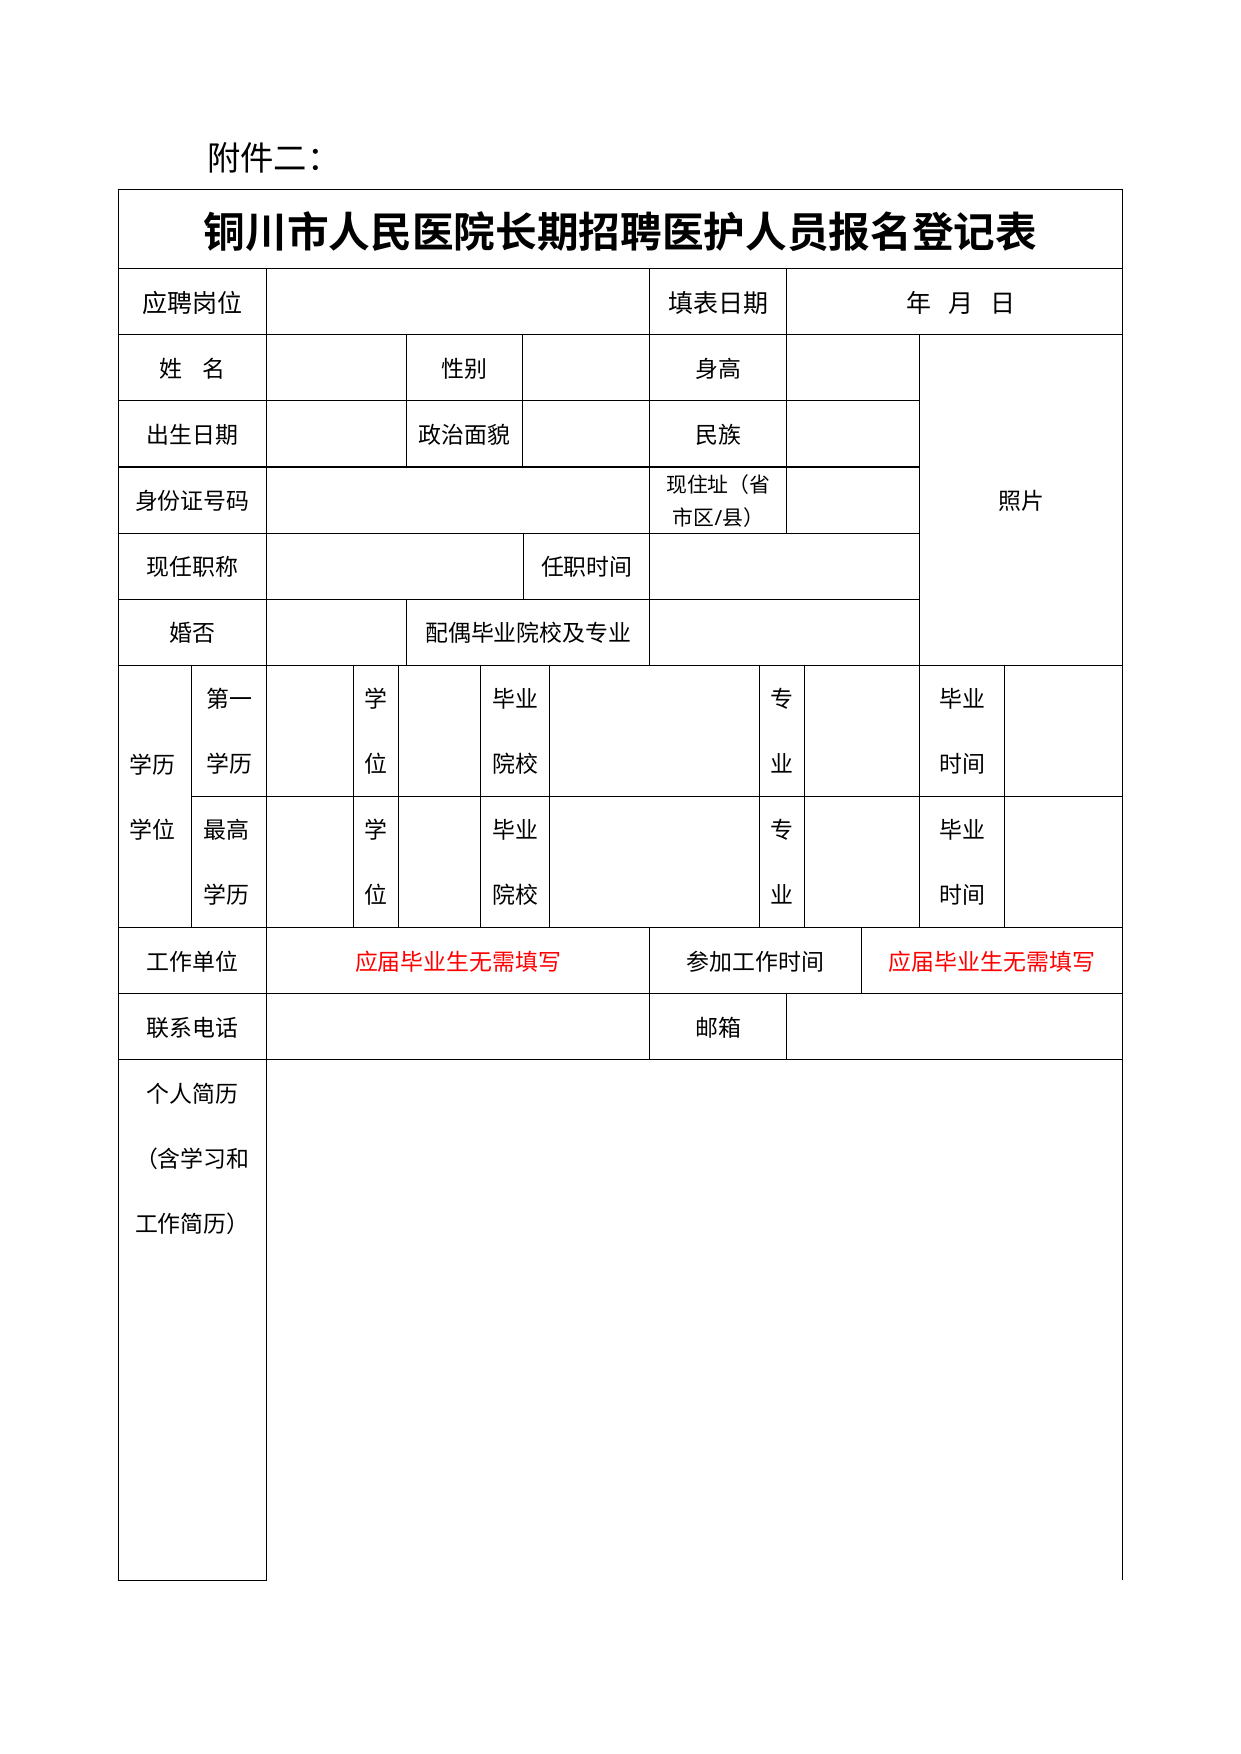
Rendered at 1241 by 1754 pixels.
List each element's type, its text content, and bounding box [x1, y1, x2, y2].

table_cell 第一学历 [192, 666, 266, 796]
table_cell 民族 [650, 401, 786, 466]
table_cell 应聘岗位 [119, 269, 266, 334]
table_cell [650, 600, 919, 664]
table_cell [267, 269, 649, 334]
table_cell 政治面貌 [407, 401, 522, 466]
table_cell 专业 [760, 666, 804, 796]
table_cell 毕业院校 [481, 797, 549, 927]
table_cell 参加工作时间 [650, 928, 861, 993]
table_cell 学历 学位 [119, 666, 191, 927]
table_cell [267, 797, 353, 927]
table_cell 婚否 [119, 600, 266, 664]
table_cell 现任职称 [119, 534, 266, 598]
table_cell 性别 [407, 335, 522, 400]
table_cell [523, 335, 649, 400]
table_cell 姓 名 [119, 335, 266, 400]
table_cell 毕业院校 [481, 666, 549, 796]
table_cell 应届毕业生无需填写 [267, 928, 649, 993]
table_cell 照片 [920, 335, 1122, 664]
table_cell 毕业时间 [920, 666, 1004, 796]
table_header 铜川市人民医院长期招聘医护人员报名登记表 [119, 190, 1122, 268]
table_cell 身份证号码 [119, 468, 266, 532]
table_cell [787, 401, 919, 466]
table_cell [650, 534, 919, 598]
table_cell [267, 401, 406, 466]
table_cell [787, 335, 919, 400]
table_cell [805, 666, 919, 796]
table_cell 最高学历 [192, 797, 266, 927]
table_cell [267, 468, 649, 532]
table_cell [267, 666, 353, 796]
table_cell [267, 600, 406, 664]
table_cell 联系电话 [119, 994, 266, 1059]
table_cell [399, 797, 480, 927]
table_cell 身高 [650, 335, 786, 400]
table_cell 任职时间 [524, 534, 649, 598]
table_cell 出生日期 [119, 401, 266, 466]
table_cell [267, 994, 649, 1059]
table_cell [787, 468, 919, 532]
table_cell 年 月 日 [787, 269, 1122, 334]
table_cell [550, 797, 759, 927]
table_cell [787, 994, 1122, 1059]
table_cell 专业 [760, 797, 804, 927]
table_cell 现住址（省市区/县） [650, 468, 786, 532]
table_cell 个人简历 （含学习和工作简历） [119, 1060, 266, 1580]
table_cell [399, 666, 480, 796]
table_cell [267, 534, 523, 598]
table_cell 学位 [354, 797, 398, 927]
table_cell 邮箱 [650, 994, 786, 1059]
table_cell [523, 401, 649, 466]
text 附件二： [207, 123, 1063, 188]
table_cell 毕业时间 [920, 797, 1004, 927]
table_cell [267, 1060, 1122, 1580]
table_cell [1005, 666, 1122, 796]
table_cell [267, 335, 406, 400]
table_cell [550, 666, 759, 796]
table_cell 工作单位 [119, 928, 266, 993]
table_cell [805, 797, 919, 927]
table_cell 配偶毕业院校及专业 [407, 600, 649, 664]
table_cell 学位 [354, 666, 398, 796]
table_cell 填表日期 [650, 269, 786, 334]
table_cell 应届毕业生无需填写 [862, 928, 1122, 993]
table_cell [1005, 797, 1122, 927]
